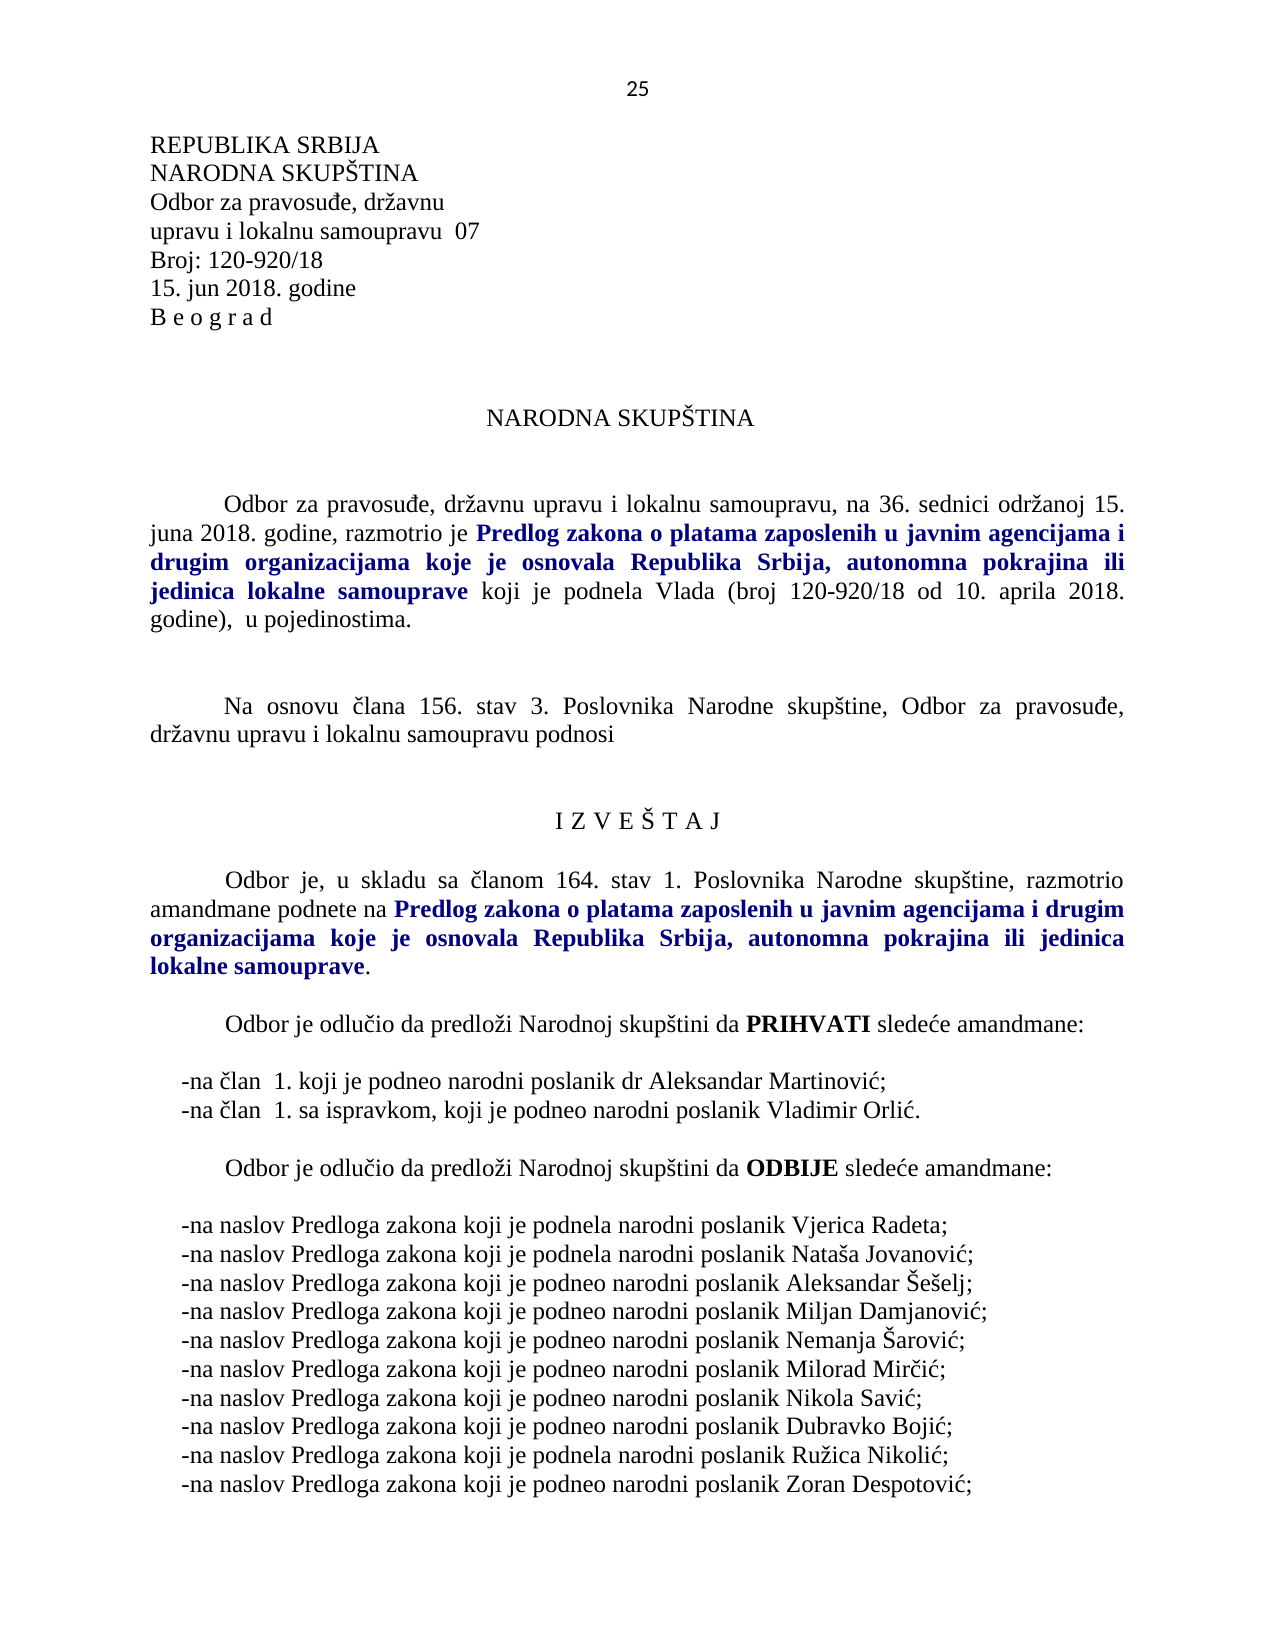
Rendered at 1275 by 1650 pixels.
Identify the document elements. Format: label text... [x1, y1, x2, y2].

text Odbor za pravosuđe, državnu upravu i lokalnu samoupravu 07 Broj: 120-920/18 [150, 187, 500, 273]
text -na naslov Predloga zakona koji je podneo narodni poslanik Milorad Mirčić; [150, 1354, 1125, 1383]
text -na naslov Predloga zakona koji je podnela narodni poslanik Nataša Jovanović; [150, 1239, 1125, 1268]
text IZVEŠTAJ [150, 806, 1125, 834]
text -na član 1. koji je podneo narodni poslanik dr Aleksandar Martinović; [150, 1066, 1125, 1095]
text REPUBLIKA SRBIJA [150, 130, 500, 158]
text -na naslov Predloga zakona koji je podneo narodni poslanik Nemanja Šarović; [150, 1325, 1125, 1354]
text -na naslov Predloga zakona koji je podneo narodni poslanik Aleksandar Šešelj; [150, 1268, 1125, 1296]
text Odbor je, u skladu sa članom 164. stav 1. Poslovnika Narodne skupštine, razmotrio amandmane podnete na Predlog zakona o platama zaposlenih u javnim agencijama i drugim organizacijama koje je osnovala Republika Srbija, autonomna pokrajina ili jedinica lokalne samouprave. [150, 865, 1125, 980]
text Odbor za pravosuđe, državnu upravu i lokalnu samoupravu, na 36. sednici održanoj 15. juna 2018. godine, razmotrio je Predlog zakona o platama zaposlenih u javnim agencijama i drugim organizacijama koje je osnovala Republika Srbija, autonomna pokrajina ili jedinica lokalne samouprave koji je podnela Vlada (broj 120-920/18 od 10. aprila 2018. godine), u pojedinostima. [150, 489, 1125, 633]
text Na osnovu člana 156. stav 3. Poslovnika Narodne skupštine, Odbor za pravosuđe, državnu upravu i lokalnu samoupravu podnosi [150, 691, 1125, 748]
text NARODNA SKUPŠTINA [150, 158, 500, 187]
text -na naslov Predloga zakona koji je podneo narodni poslanik Zoran Despotović; [150, 1469, 1125, 1498]
text -na naslov Predloga zakona koji je podnela narodni poslanik Vjerica Radeta; [150, 1210, 1125, 1239]
text Odbor je odlučio da predloži Narodnoj skupštini da PRIHVATI sledeće amandmane: [150, 1009, 1125, 1038]
text NARODNA SKUPŠTINA [486, 403, 1125, 432]
text -na član 1. sa ispravkom, koji je podneo narodni poslanik Vladimir Orlić. [150, 1095, 1125, 1124]
text -na naslov Predloga zakona koji je podneo narodni poslanik Dubravko Bojić; [150, 1411, 1125, 1440]
text -na naslov Predloga zakona koji je podnela narodni poslanik Ružica Nikolić; [150, 1440, 1125, 1469]
text 15. jun 2018. godine [150, 273, 500, 302]
text -na naslov Predloga zakona koji je podneo narodni poslanik Nikola Savić; [150, 1383, 1125, 1411]
text B e o g r a d [150, 302, 500, 331]
text Odbor je odlučio da predloži Narodnoj skupštini da ODBIJE sledeće amandmane: [150, 1153, 1125, 1181]
text -na naslov Predloga zakona koji je podneo narodni poslanik Miljan Damjanović; [150, 1296, 1125, 1325]
